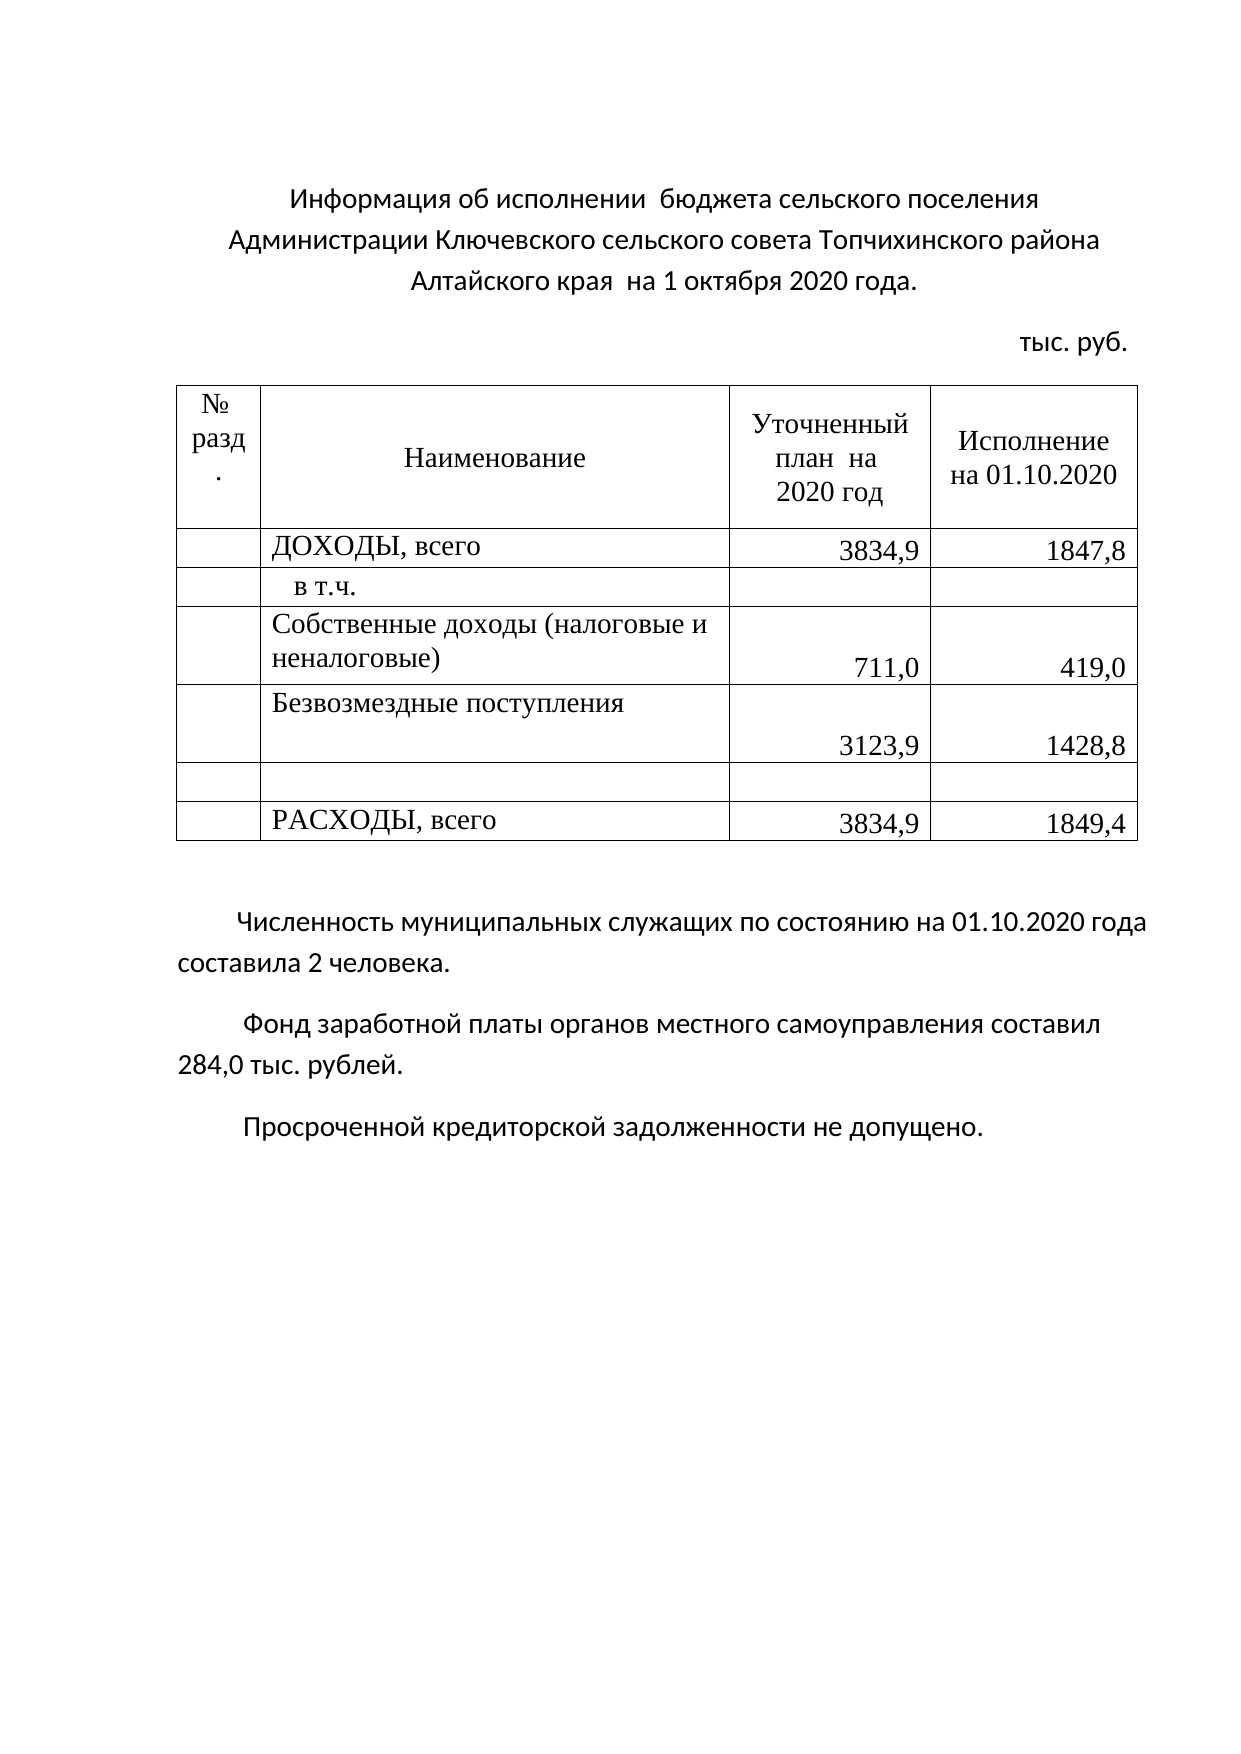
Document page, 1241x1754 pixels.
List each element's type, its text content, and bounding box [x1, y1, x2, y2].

text тыс. руб. [177, 323, 1152, 359]
table_cell [730, 568, 930, 606]
table_cell в т.ч. [261, 568, 729, 606]
table_cell 3834,9 [730, 529, 930, 567]
table_cell [261, 763, 729, 801]
table_cell 419,0 [931, 607, 1137, 684]
table_cell Безвозмездные поступления [261, 685, 729, 762]
table_cell 1849,4 [931, 802, 1137, 840]
table_cell РАСХОДЫ, всего [261, 802, 729, 840]
table_cell 3123,9 [730, 685, 930, 762]
table_header Наименование [261, 386, 729, 527]
table_cell [177, 607, 260, 684]
table_cell [931, 568, 1137, 606]
table_cell ДОХОДЫ, всего [261, 529, 729, 567]
table_cell 3834,9 [730, 802, 930, 840]
text Информация об исполнении бюджета сельского поселения Администрации Ключевского сельского совета Топчихинского района Алтайского края на 1 октября 2020 года. [177, 180, 1152, 297]
table_cell [177, 529, 260, 567]
table_cell [931, 763, 1137, 801]
text Численность муниципальных служащих по состоянию на 01.10.2020 года составила 2 человека. [177, 903, 1152, 979]
table_cell [730, 763, 930, 801]
table_cell [177, 802, 260, 840]
table_cell 711,0 [730, 607, 930, 684]
text Просроченной кредиторской задолженности не допущено. [177, 1108, 1152, 1144]
table_header № разд. [177, 386, 260, 527]
text Фонд заработной платы органов местного самоуправления составил 284,0 тыс. рублей. [177, 1006, 1152, 1082]
table_cell 1428,8 [931, 685, 1137, 762]
table_cell [177, 568, 260, 606]
table_cell 1847,8 [931, 529, 1137, 567]
table_cell Собственные доходы (налоговые и неналоговые) [261, 607, 729, 684]
table_header Исполнение на 01.10.2020 [931, 386, 1137, 527]
table_header Уточненный план на 2020 год [730, 386, 930, 527]
table_cell [177, 685, 260, 762]
table_cell [177, 763, 260, 801]
